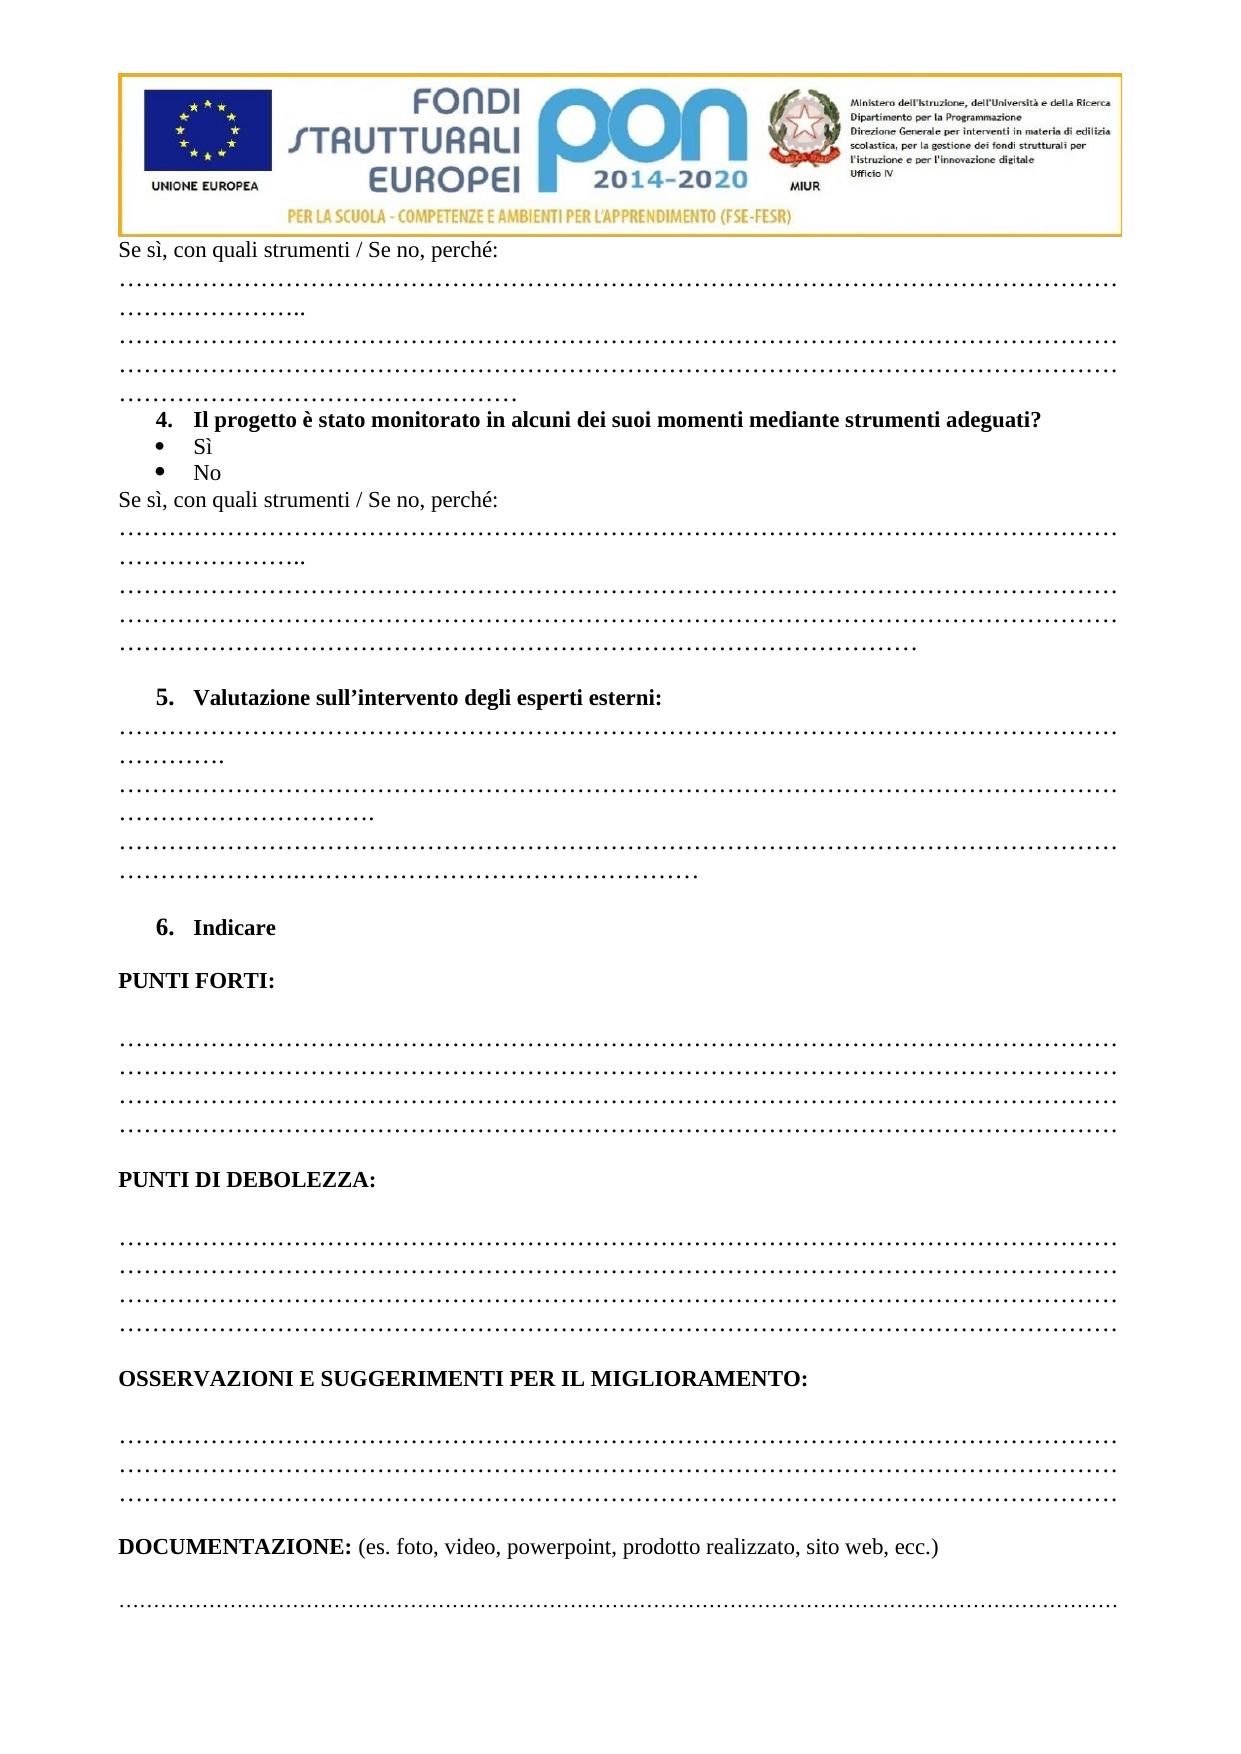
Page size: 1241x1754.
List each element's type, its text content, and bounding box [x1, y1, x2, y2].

list Il progetto è stato monitorato in alcuni dei suoi momenti mediante strumenti adeguati? [156, 407, 1122, 433]
text ……………………………………………………………………………………………………………………………………………………………………………………………………………………………………………………………………………………………………………………………… [118, 1420, 1122, 1507]
text Se sì, con quali strumenti / Se no, perché: [118, 237, 1122, 263]
text PUNTI DI DEBOLEZZA: [118, 1166, 1122, 1193]
text ………………………………………………………………………………………………………………………………………………………………………………………………………………………………………………………………………………………………………………………………………………………………………………………………………………………………………… [118, 1023, 1122, 1138]
list Valutazione sull’intervento degli esperti esterni: [156, 682, 1122, 711]
text ……………………………………………………………………………………………………………………………..………………………………………………………………………………………………………………………………………………………………………………………………………………………………………………………………………………………………………… [118, 512, 1122, 656]
text PUNTI FORTI: [118, 968, 1122, 994]
text OSSERVAZIONI E SUGGERIMENTI PER IL MIGLIORAMENTO: [118, 1365, 1122, 1392]
text Se sì, con quali strumenti / Se no, perché: [118, 486, 1122, 512]
list No [156, 459, 1122, 486]
text ……………………………………………………………………………………………………………………………..……………………………………………………………………………………………………………………………………………………………………………………………………………………………………………………………… [118, 263, 1122, 407]
picture [118, 73, 1123, 237]
text ……………………………………………………………………………………………………………………………… [118, 1588, 1122, 1612]
list Sì [156, 433, 1122, 459]
list Indicare [156, 912, 1122, 941]
text …………………………………………………………………………………………………………………….…………………………………………………………………………………………………………………………………….…………………………………………………………………………………………………………………………….………………………………………… [118, 711, 1122, 884]
text DOCUMENTAZIONE: (es. foto, video, powerpoint, prodotto realizzato, sito web, ecc.) [118, 1533, 1122, 1559]
text ………………………………………………………………………………………………………………………………………………………………………………………………………………………………………………………………………………………………………………………………………………………………………………………………………………………………………… [118, 1222, 1122, 1337]
